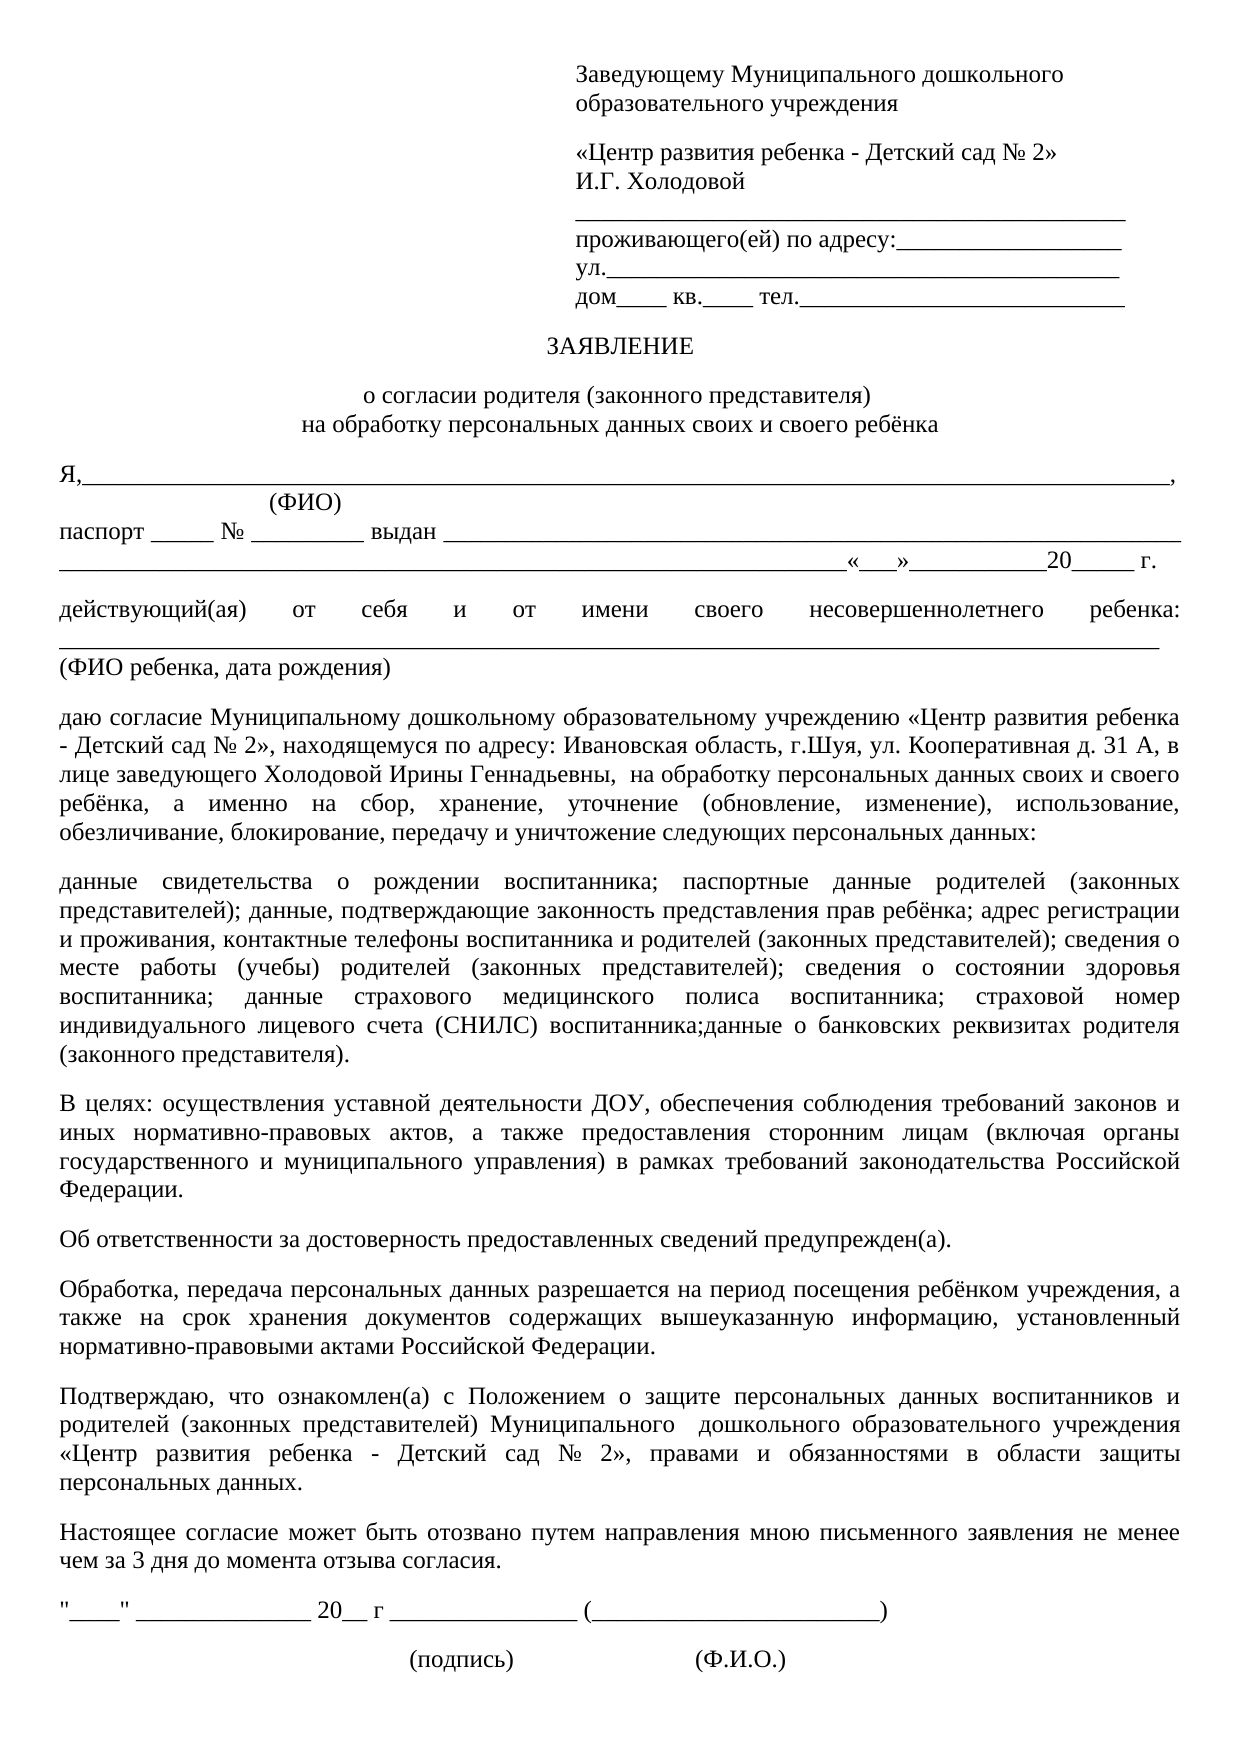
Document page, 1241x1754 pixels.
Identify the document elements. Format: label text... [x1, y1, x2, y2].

text Подтверждаю, что ознакомлен(а) с Положением о защите персональных данных воспитанников и родителей (законных представителей) Муниципального дошкольного образовательного учреждения «Центр развития ребенка - Детский сад № 2», правами и обязанностями в области защиты персональных данных. [59, 1381, 1181, 1496]
text о согласии родителя (законного представителя) на обработку персональных данных своих и своего ребёнка [59, 380, 1181, 438]
text "____" ______________ 20__ г _______________ (_______________________) [59, 1595, 1181, 1624]
text (подпись) (Ф.И.О.) [59, 1644, 1181, 1673]
text В целях: осуществления уставной деятельности ДОУ, обеспечения соблюдения требований законов и иных нормативно-правовых актов, а также предоставления сторонним лицам (включая органы государственного и муниципального управления) в рамках требований законодательства Российской Федерации. [59, 1088, 1181, 1203]
text даю согласие Муниципальному дошкольному образовательному учреждению «Центр развития ребенка - Детский сад № 2», находящемуся по адресу: Ивановская область, г.Шуя, ул. Кооперативная д. 31 А, в лице заведующего Холодовой Ирины Геннадьевны, на обработку персональных данных своих и своего ребёнка, а именно на сбор, хранение, уточнение (обновление, изменение), использование, обезличивание, блокирование, передачу и уничтожение следующих персональных данных: [59, 702, 1181, 845]
text «Центр развития ребенка - Детский сад № 2» И.Г. Холодовой ____________________________________________ проживающего(ей) по адресу:__________________ ул._________________________________________ дом____ кв.____ тел.__________________________ [575, 137, 1181, 310]
text Заведующему Муниципального дошкольного образовательного учреждения [575, 59, 1181, 117]
text Настоящее согласие может быть отозвано путем направления мною письменного заявления не менее чем за 3 дня до момента отзыва согласия. [59, 1517, 1181, 1574]
text данные свидетельства о рождении воспитанника; паспортные данные родителей (законных представителей); данные, подтверждающие законность представления прав ребёнка; адрес регистрации и проживания, контактные телефоны воспитанника и родителей (законных представителей); сведения о месте работы (учебы) родителей (законных представителей); сведения о состоянии здоровья воспитанника; данные страхового медицинского полиса воспитанника; страховой номер индивидуального лицевого счета (СНИЛС) воспитанника;данные о банковских реквизитах родителя (законного представителя). [59, 866, 1181, 1067]
text действующий(ая) от себя и от имени своего несовершеннолетнего ребенка: ________________________________________________________________________________________ (ФИО ребенка, дата рождения) [59, 594, 1181, 681]
text Обработка, передача персональных данных разрешается на период посещения ребёнком учреждения, а также на срок хранения документов содержащих вышеуказанную информацию, установленный нормативно-правовыми актами Российской Федерации. [59, 1274, 1181, 1360]
text ЗАЯВЛЕНИЕ [59, 331, 1181, 359]
text Я,_______________________________________________________________________________________, (ФИО) паспорт _____ № _________ выдан ___________________________________________________________ _______________________________________________________________«___»___________20_____ г. [59, 459, 1181, 574]
text Об ответственности за достоверность предоставленных сведений предупрежден(а). [59, 1224, 1181, 1253]
